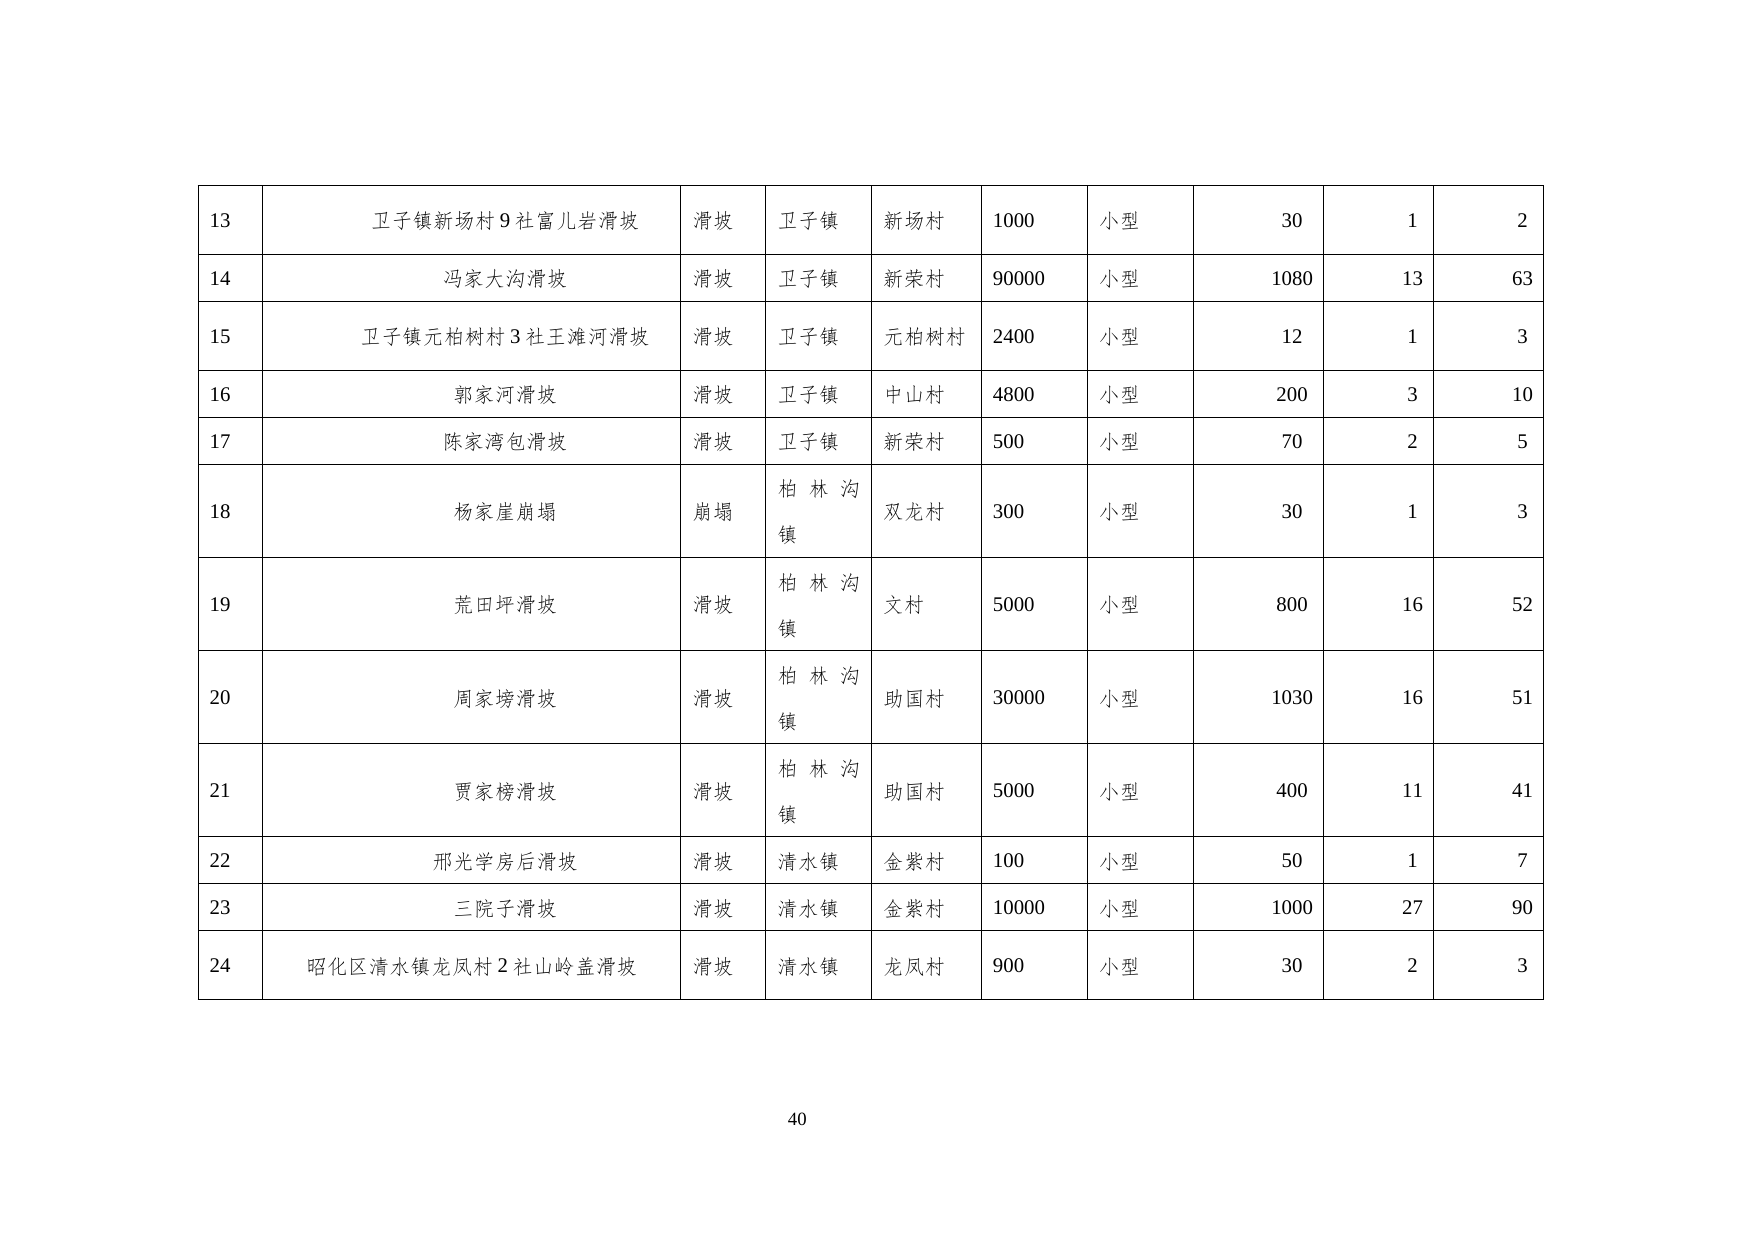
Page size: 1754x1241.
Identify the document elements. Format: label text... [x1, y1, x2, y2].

table_cell 杨家崖崩塌 [263, 465, 680, 557]
table_cell 文村 [872, 558, 981, 650]
table_cell 小型 [1088, 837, 1193, 883]
table_cell 2 [1434, 186, 1543, 254]
table_cell 800 [1194, 558, 1323, 650]
table_cell 小型 [1088, 371, 1193, 417]
table_cell 荒田坪滑坡 [263, 558, 680, 650]
table_cell 14 [199, 255, 262, 301]
table_cell 清水镇 [766, 837, 871, 883]
table_cell 2 [1324, 418, 1433, 464]
table_cell 15 [199, 302, 262, 369]
table_cell 1000 [1194, 884, 1323, 930]
table_cell 贾家榜滑坡 [263, 744, 680, 836]
table_cell 昭化区清水镇龙凤村2社山岭盖滑坡 [263, 931, 680, 999]
table_cell 龙凤村 [872, 931, 981, 999]
table_cell 3 [1434, 465, 1543, 557]
table_cell 900 [982, 931, 1087, 999]
table_cell 滑坡 [681, 651, 765, 743]
table_cell 5000 [982, 744, 1087, 836]
table_cell 新场村 [872, 186, 981, 254]
table_cell 500 [982, 418, 1087, 464]
table_cell 小型 [1088, 931, 1193, 999]
table_cell 2 [1324, 931, 1433, 999]
table_cell 助国村 [872, 651, 981, 743]
table_cell 17 [199, 418, 262, 464]
table_cell 滑坡 [681, 186, 765, 254]
table_cell 13 [1324, 255, 1433, 301]
table_cell 3 [1434, 931, 1543, 999]
table_cell 周家塝滑坡 [263, 651, 680, 743]
table_cell 卫子镇 [766, 371, 871, 417]
table_cell 金紫村 [872, 837, 981, 883]
table_cell 22 [199, 837, 262, 883]
table_cell 柏林沟镇 [766, 744, 871, 836]
table_cell 200 [1194, 371, 1323, 417]
table_cell 小型 [1088, 418, 1193, 464]
table_cell 24 [199, 931, 262, 999]
table_cell 10000 [982, 884, 1087, 930]
table_cell 300 [982, 465, 1087, 557]
table_cell 滑坡 [681, 744, 765, 836]
table_cell 1 [1324, 837, 1433, 883]
table_cell 1 [1324, 465, 1433, 557]
table_cell 小型 [1088, 186, 1193, 254]
table_cell 滑坡 [681, 371, 765, 417]
table_cell 元柏树村 [872, 302, 981, 369]
table_cell 卫子镇元柏树村3社王滩河滑坡 [263, 302, 680, 369]
table_cell 23 [199, 884, 262, 930]
table_cell 中山村 [872, 371, 981, 417]
table_cell 100 [982, 837, 1087, 883]
table_cell 16 [199, 371, 262, 417]
table_cell 小型 [1088, 465, 1193, 557]
table_cell 卫子镇 [766, 418, 871, 464]
table_cell 13 [199, 186, 262, 254]
table_cell 小型 [1088, 884, 1193, 930]
table_cell 郭家河滑坡 [263, 371, 680, 417]
table_cell 1080 [1194, 255, 1323, 301]
table_cell 3 [1324, 371, 1433, 417]
table_cell 21 [199, 744, 262, 836]
table_cell 小型 [1088, 651, 1193, 743]
table_cell 16 [1324, 651, 1433, 743]
table_cell 30 [1194, 186, 1323, 254]
table_cell 12 [1194, 302, 1323, 369]
table_cell 7 [1434, 837, 1543, 883]
table_cell 柏林沟镇 [766, 558, 871, 650]
table_cell 陈家湾包滑坡 [263, 418, 680, 464]
table_cell 滑坡 [681, 302, 765, 369]
table_cell 新荣村 [872, 255, 981, 301]
table_cell 27 [1324, 884, 1433, 930]
table_cell 52 [1434, 558, 1543, 650]
table_cell 19 [199, 558, 262, 650]
table_cell 70 [1194, 418, 1323, 464]
table_cell 30 [1194, 931, 1323, 999]
table_cell 小型 [1088, 558, 1193, 650]
table_cell 90 [1434, 884, 1543, 930]
table_cell 50 [1194, 837, 1323, 883]
table_cell 小型 [1088, 255, 1193, 301]
table_cell 41 [1434, 744, 1543, 836]
table_cell 卫子镇 [766, 255, 871, 301]
table_cell 4800 [982, 371, 1087, 417]
table_cell 冯家大沟滑坡 [263, 255, 680, 301]
table_cell 卫子镇新场村9社富儿岩滑坡 [263, 186, 680, 254]
table_cell 5 [1434, 418, 1543, 464]
table_cell 金紫村 [872, 884, 981, 930]
table_cell 11 [1324, 744, 1433, 836]
table_cell 2400 [982, 302, 1087, 369]
table_cell 3 [1434, 302, 1543, 369]
table_cell 滑坡 [681, 558, 765, 650]
table_cell 20 [199, 651, 262, 743]
table_cell 卫子镇 [766, 302, 871, 369]
table_cell 滑坡 [681, 418, 765, 464]
table_cell 1 [1324, 302, 1433, 369]
table_cell 400 [1194, 744, 1323, 836]
table_cell 柏林沟镇 [766, 651, 871, 743]
table_cell 双龙村 [872, 465, 981, 557]
table_cell 清水镇 [766, 884, 871, 930]
table_cell 滑坡 [681, 931, 765, 999]
table_cell 5000 [982, 558, 1087, 650]
table_cell 30000 [982, 651, 1087, 743]
table_cell 卫子镇 [766, 186, 871, 254]
table_cell 助国村 [872, 744, 981, 836]
table_cell 51 [1434, 651, 1543, 743]
table_cell 30 [1194, 465, 1323, 557]
table_cell 1 [1324, 186, 1433, 254]
table_cell 邢光学房后滑坡 [263, 837, 680, 883]
table_cell 90000 [982, 255, 1087, 301]
table_cell 63 [1434, 255, 1543, 301]
table_cell 滑坡 [681, 255, 765, 301]
table_cell 10 [1434, 371, 1543, 417]
table_cell 1000 [982, 186, 1087, 254]
table_cell 16 [1324, 558, 1433, 650]
table_cell 新荣村 [872, 418, 981, 464]
table_cell 小型 [1088, 302, 1193, 369]
table_cell 柏林沟镇 [766, 465, 871, 557]
table_cell 滑坡 [681, 884, 765, 930]
table_cell 滑坡 [681, 837, 765, 883]
table_cell 小型 [1088, 744, 1193, 836]
table_cell 崩塌 [681, 465, 765, 557]
table_cell 1030 [1194, 651, 1323, 743]
table_cell 18 [199, 465, 262, 557]
table_cell 清水镇 [766, 931, 871, 999]
table_cell 三院子滑坡 [263, 884, 680, 930]
